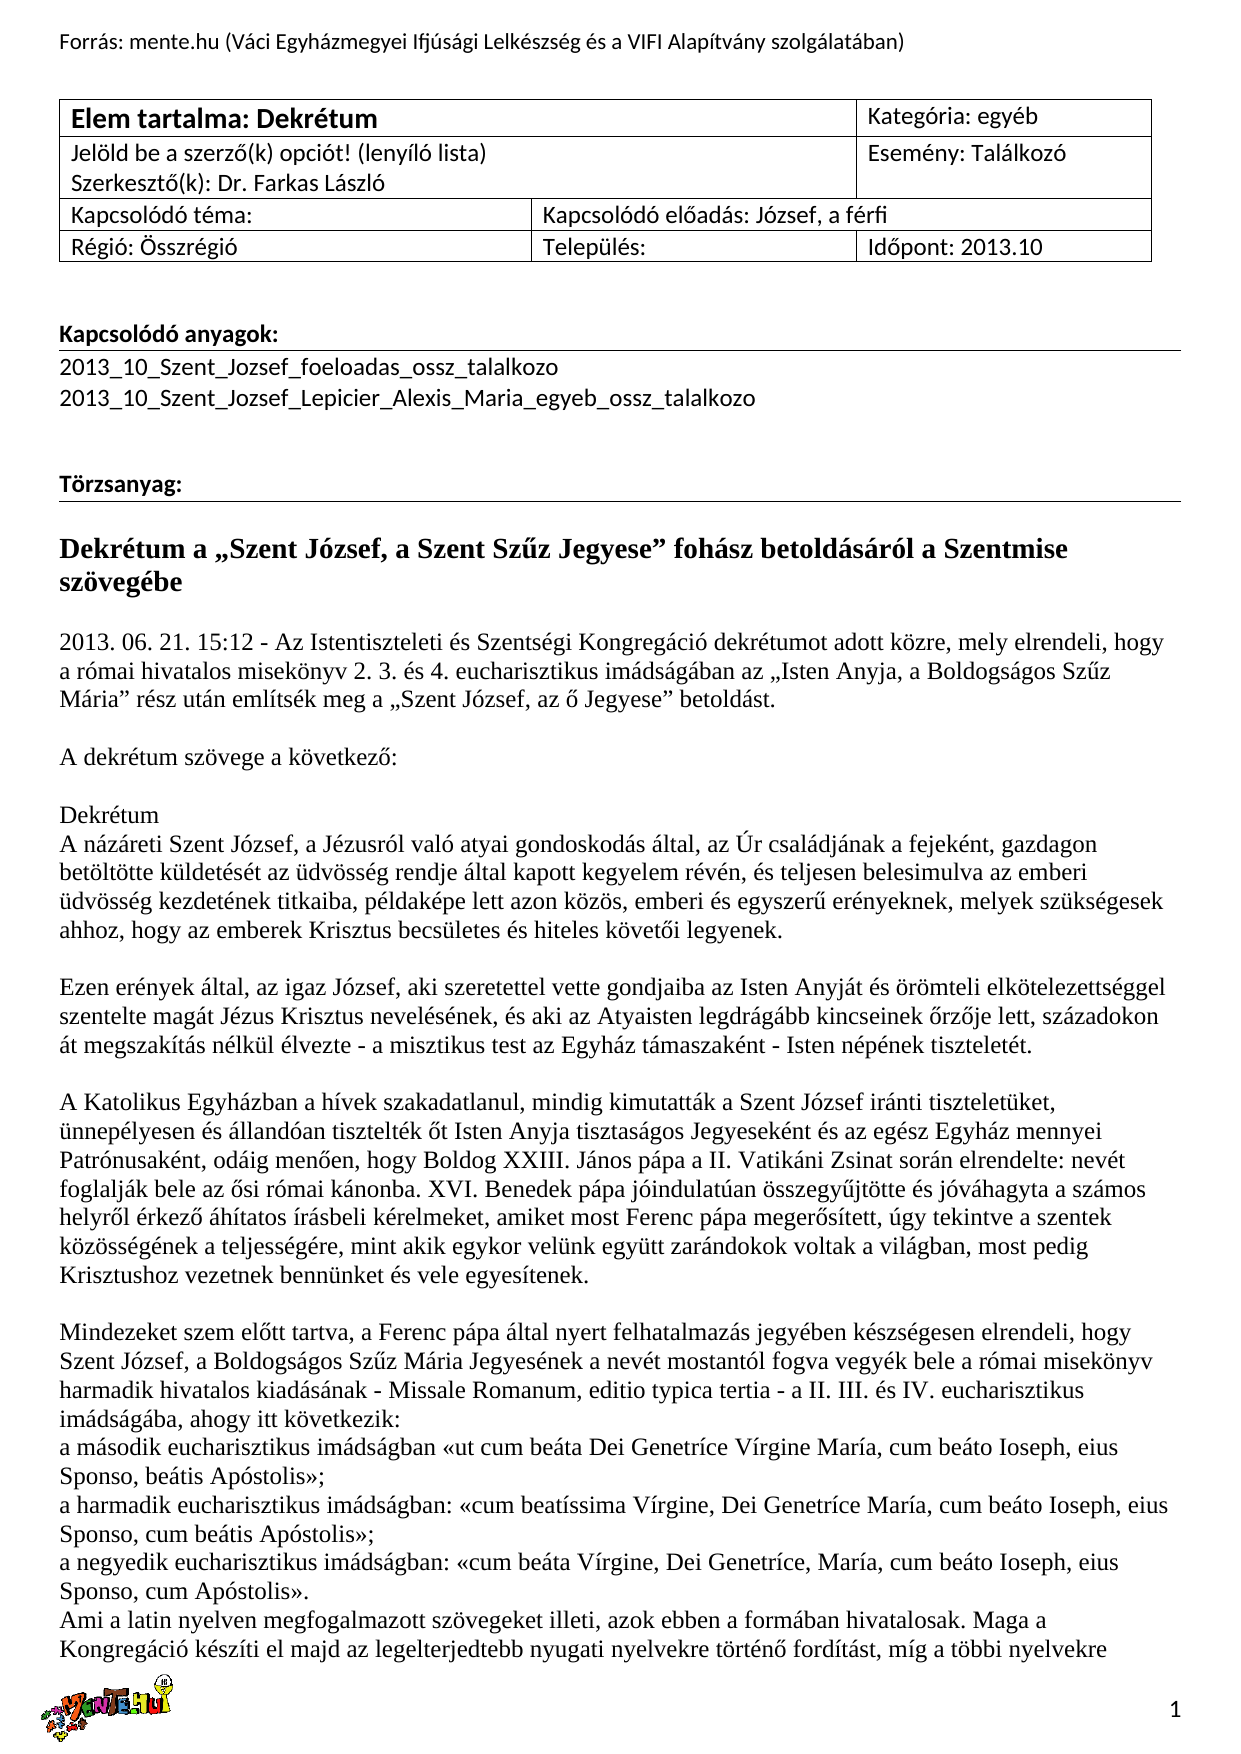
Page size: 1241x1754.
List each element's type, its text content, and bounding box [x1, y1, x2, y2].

table_cell Kapcsolódó előadás: József, a férfi [532, 199, 1151, 229]
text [59, 742, 1181, 1662]
text 2013. 06. 21. 15:12 - Az Istentiszteleti és Szentségi Kongregáció dekrétumot adott közre, mely elrendeli, hogy a római hivatalos misekönyv 2. 3. és 4. eucharisztikus imádságában az „Isten Anyja, a Boldogságos Szűz Mária” rész után említsék meg a „Szent József, az ő Jegyese” betoldást. [59, 627, 1181, 713]
text 2013_10_Szent_Jozsef_foeloadas_ossz_talalkozo [59, 351, 1181, 382]
text Dekrétum a „Szent József, a Szent Szűz Jegyese” fohász betoldásáról a Szentmise szövegébe [59, 531, 1181, 598]
table_cell Esemény: [857, 137, 1151, 198]
table_cell Település: [532, 231, 856, 261]
table_cell Régió: [60, 231, 531, 261]
table_header Kategória: [857, 100, 1151, 136]
table_header Elem tartalma: Dekrétum [60, 100, 856, 136]
text Kapcsolódó anyagok: [59, 318, 1181, 350]
table_cell Időpont: 2013.10 [857, 231, 1151, 261]
text 2013_10_Szent_Jozsef_Lepicier_Alexis_Maria_egyeb_ossz_talalkozo [59, 382, 1181, 412]
table_cell Dr. Farkas László [60, 137, 856, 198]
table_cell Kapcsolódó téma: [60, 199, 531, 229]
text Törzsanyag: [59, 468, 1181, 501]
picture [39, 1665, 178, 1744]
